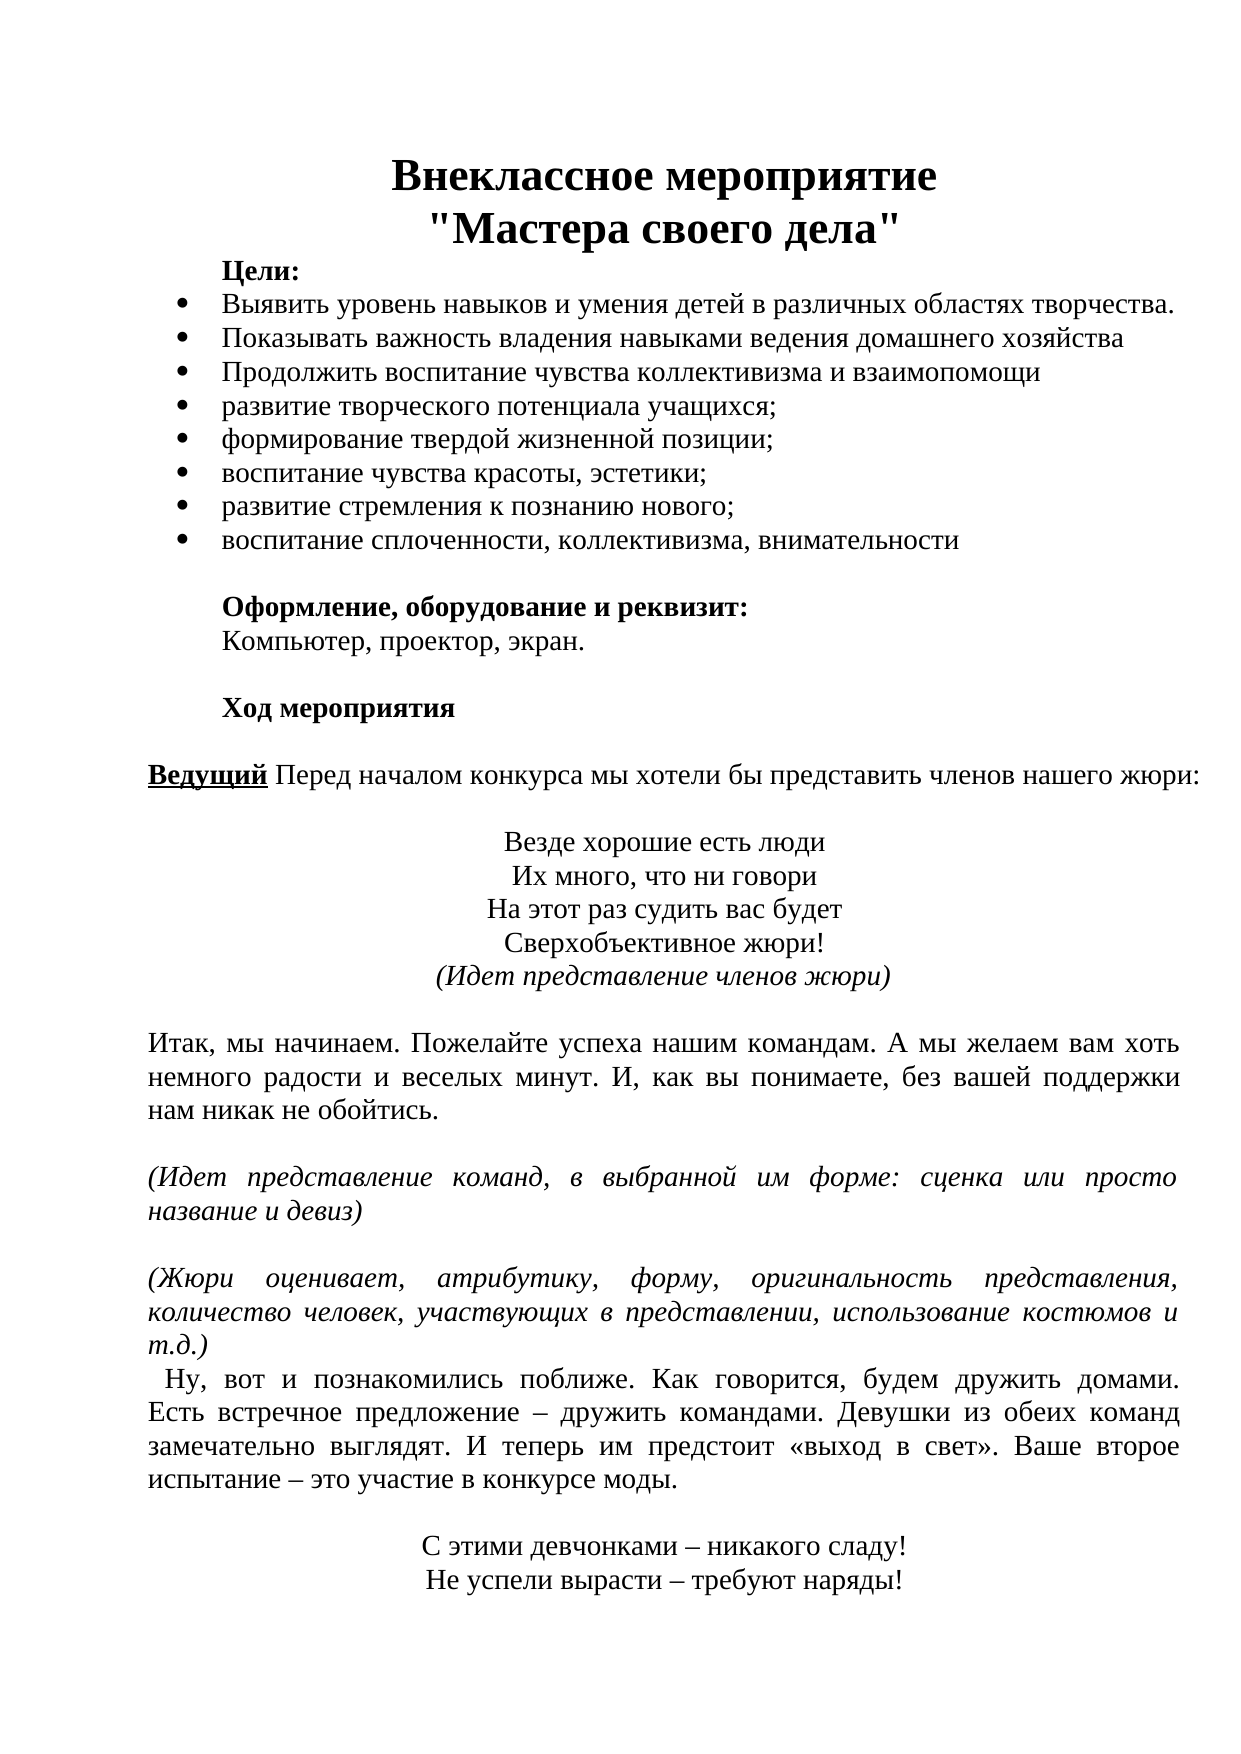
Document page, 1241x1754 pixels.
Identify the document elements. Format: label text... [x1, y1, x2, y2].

list воспитание сплоченности, коллективизма, внимательности [177, 522, 1240, 556]
list развитие стремления к познанию нового; [177, 488, 1240, 522]
list воспитание чувства красоты, эстетики; [177, 455, 1240, 488]
list развитие творческого потенциала учащихся; [177, 388, 1240, 421]
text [148, 1495, 1181, 1596]
list Выявить уровень навыков и умения детей в различных областях творчества. [177, 287, 1240, 320]
text Оформление, оборудование и реквизит: [148, 589, 1181, 623]
text (Идет представление команд, в выбранной им форме: сценка или просто название и девиз) [148, 1126, 1181, 1227]
list Продолжить воспитание чувства коллективизма и взаимопомощи [177, 354, 1240, 388]
text Ход мероприятия [148, 690, 1181, 723]
text (Жюри оценивает, атрибутику, форму, оригинальность представления, количество человек, участвующих в представлении, использование костюмов и т.д.) Ну, вот и познакомились поближе. Как говорится, будем дружить домами. Есть встречное предложение – дружить командами. Девушки из обеих команд замечательно выглядят. И теперь им предстоит «выход в свет». Ваше второе испытание – это участие в конкурсе моды. [148, 1227, 1181, 1495]
text Везде хорошие есть люди Их много, что ни говори На этот раз судить вас будет Сверхобъективное жюри! (Идет представление членов жюри) [148, 791, 1181, 992]
text Внеклассное мероприятие [148, 148, 1181, 200]
text Ведущий Перед началом конкурса мы хотели бы представить членов нашего жюри: [148, 723, 1240, 791]
list Показывать важность владения навыками ведения домашнего хозяйства [177, 320, 1240, 354]
list формирование твердой жизненной позиции; [177, 421, 1240, 455]
text "Мастера своего дела" [148, 200, 1181, 253]
text Цели: [148, 253, 1181, 287]
text Компьютер, проектор, экран. [148, 623, 1181, 656]
text Итак, мы начинаем. Пожелайте успеха нашим командам. А мы желаем вам хоть немного радости и веселых минут. И, как вы понимаете, без вашей поддержки нам никак не обойтись. [148, 992, 1181, 1126]
